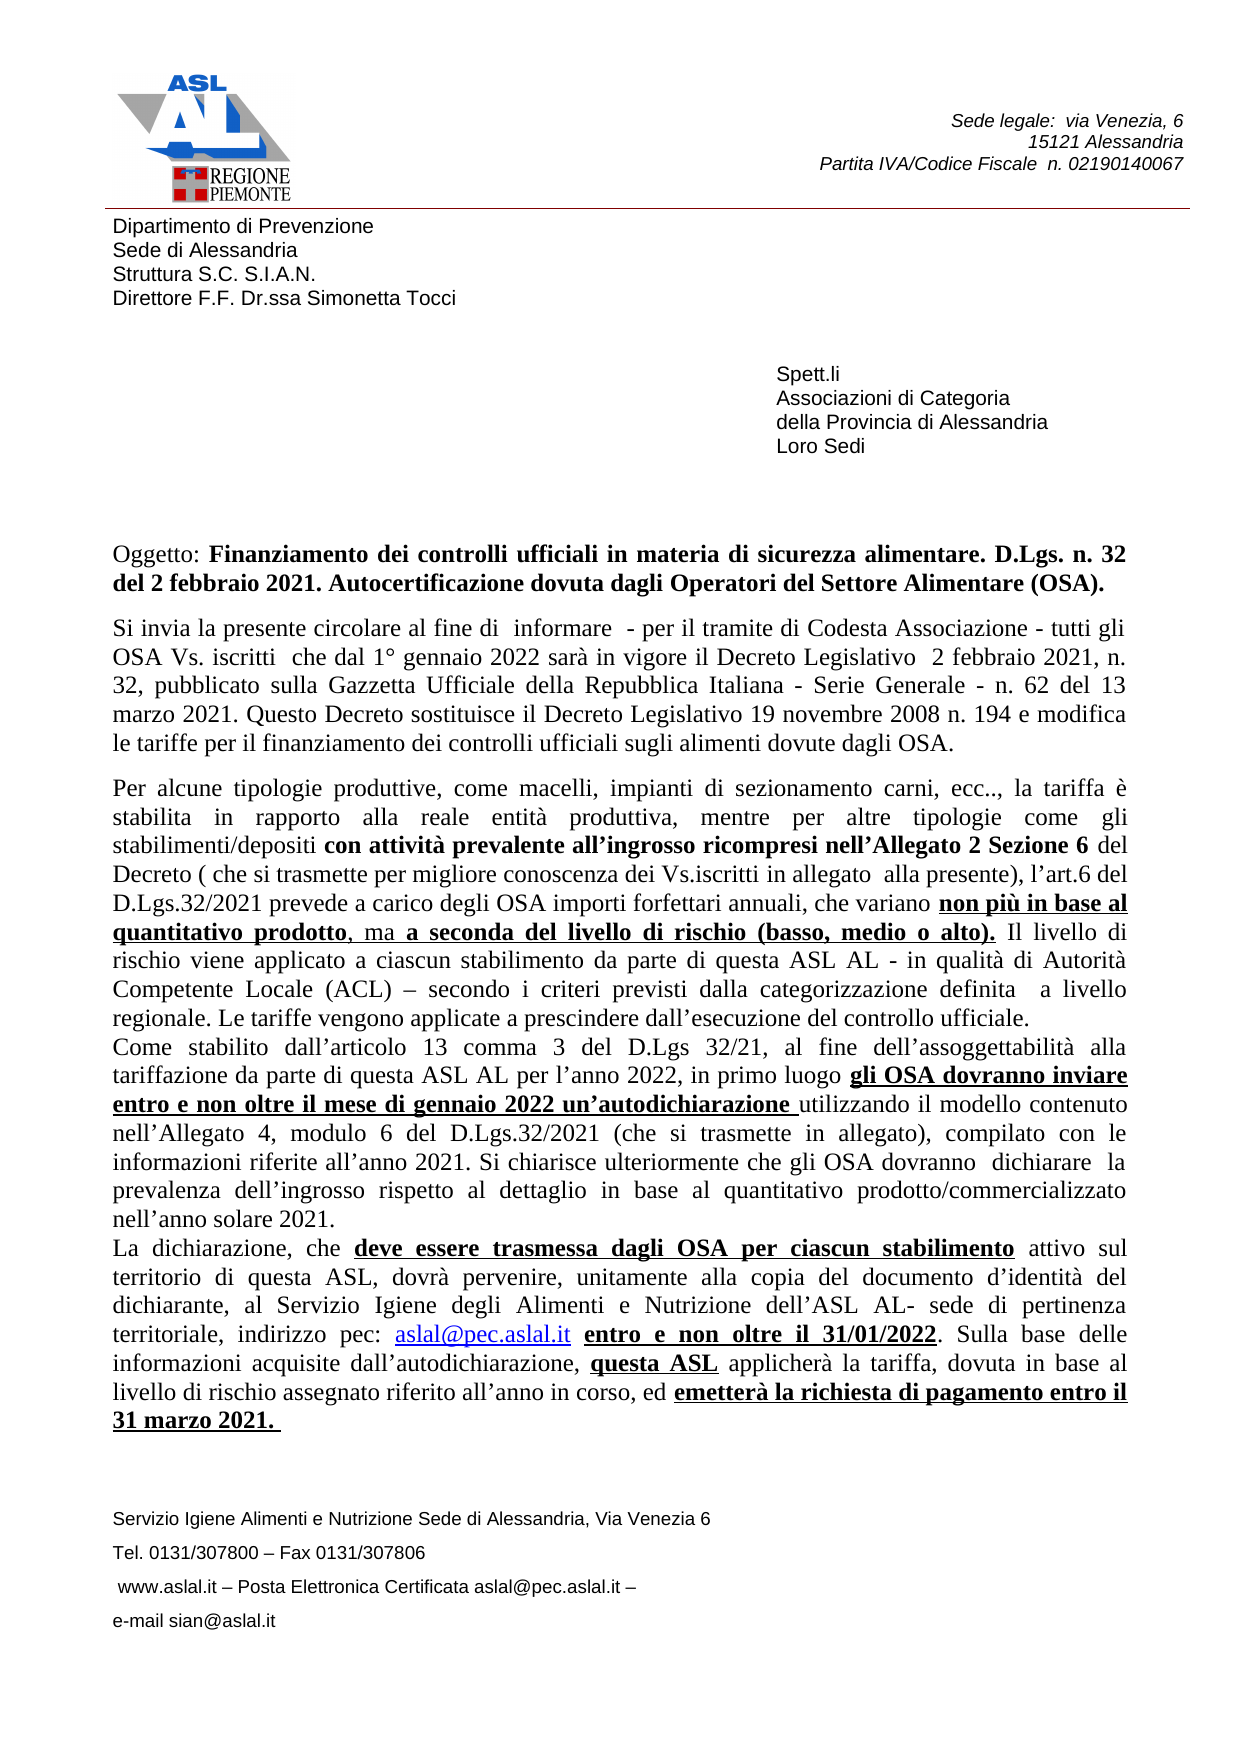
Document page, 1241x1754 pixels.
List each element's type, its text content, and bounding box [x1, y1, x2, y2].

text Si invia la presente circolare al fine di informare - per il tramite di Codesta Associazione - tutti gli OSA Vs. iscritti che dal 1° gennaio 2022 sarà in vigore il Decreto Legislativo 2 febbraio 2021, n. 32, pubblicato sulla Gazzetta Ufficiale della Repubblica Italiana - Serie Generale - n. 62 del 13 marzo 2021. Questo Decreto sostituisce il Decreto Legislativo 19 novembre 2008 n. 194 e modifica le tariffe per il finanziamento dei controlli ufficiali sugli alimenti dovute dagli OSA. [112, 613, 1128, 757]
text Loro Sedi [702, 434, 1128, 458]
text Sede di Alessandria [112, 237, 1136, 261]
text Per alcune tipologie produttive, come macelli, impianti di sezionamento carni, ecc.., la tariffa è stabilita in rapporto alla reale entità produttiva, mentre per altre tipologie come gli stabilimenti/depositi con attività prevalente all’ingrosso ricompresi nell’Allegato 2 Sezione 6 del Decreto ( che si trasmette per migliore conoscenza dei Vs.iscritti in allegato alla presente), l’art.6 del D.Lgs.32/2021 prevede a carico degli OSA importi forfettari annuali, che variano non più in base al quantitativo prodotto, ma a seconda del livello di rischio (basso, medio o alto). Il livello di rischio viene applicato a ciascun stabilimento da parte di questa ASL AL - in qualità di Autorità Competente Locale (ACL) – secondo i criteri previsti dalla categorizzazione definita a livello regionale. Le tariffe vengono applicate a prescindere dall’esecuzione del controllo ufficiale. [112, 773, 1128, 1032]
text Come stabilito dall’articolo 13 comma 3 del D.Lgs 32/21, al fine dell’assoggettabilità alla tariffazione da parte di questa ASL AL per l’anno 2022, in primo luogo gli OSA dovranno inviare entro e non oltre il mese di gennaio 2022 un’autodichiarazione utilizzando il modello contenuto nell’Allegato 4, modulo 6 del D.Lgs.32/2021 (che si trasmette in allegato), compilato con le informazioni riferite all’anno 2021. Si chiarisce ulteriormente che gli OSA dovranno dichiarare la prevalenza dell’ingrosso rispetto al dettaglio in base al quantitativo prodotto/commercializzato nell’anno solare 2021. [112, 1032, 1128, 1233]
text La dichiarazione, che deve essere trasmessa dagli OSA per ciascun stabilimento attivo sul territorio di questa ASL, dovrà pervenire, unitamente alla copia del documento d’identità del dichiarante, al Servizio Igiene degli Alimenti e Nutrizione dell’ASL AL- sede di pertinenza territoriale, indirizzo pec: aslal@pec.aslal.it entro e non oltre il 31/01/2022. Sulla base delle informazioni acquisite dall’autodichiarazione, questa ASL applicherà la tariffa, dovuta in base al livello di rischio assegnato riferito all’anno in corso, ed emetterà la richiesta di pagamento entro il 31 marzo 2021. [112, 1233, 1128, 1434]
text Direttore F.F. Dr.ssa Simonetta Tocci [112, 285, 1136, 309]
text Struttura S.C. S.I.A.N. [112, 261, 1126, 285]
picture [112, 73, 296, 204]
text Associazioni di Categoria [702, 386, 1128, 410]
text Dipartimento di Prevenzione [112, 213, 1136, 237]
text Spett.li [702, 362, 1128, 386]
text Oggetto: Finanziamento dei controlli ufficiali in materia di sicurezza alimentare. D.Lgs. n. 32 del 2 febbraio 2021. Autocertificazione dovuta dagli Operatori del Settore Alimentare (OSA). [112, 539, 1128, 597]
text della Provincia di Alessandria [702, 410, 1128, 434]
